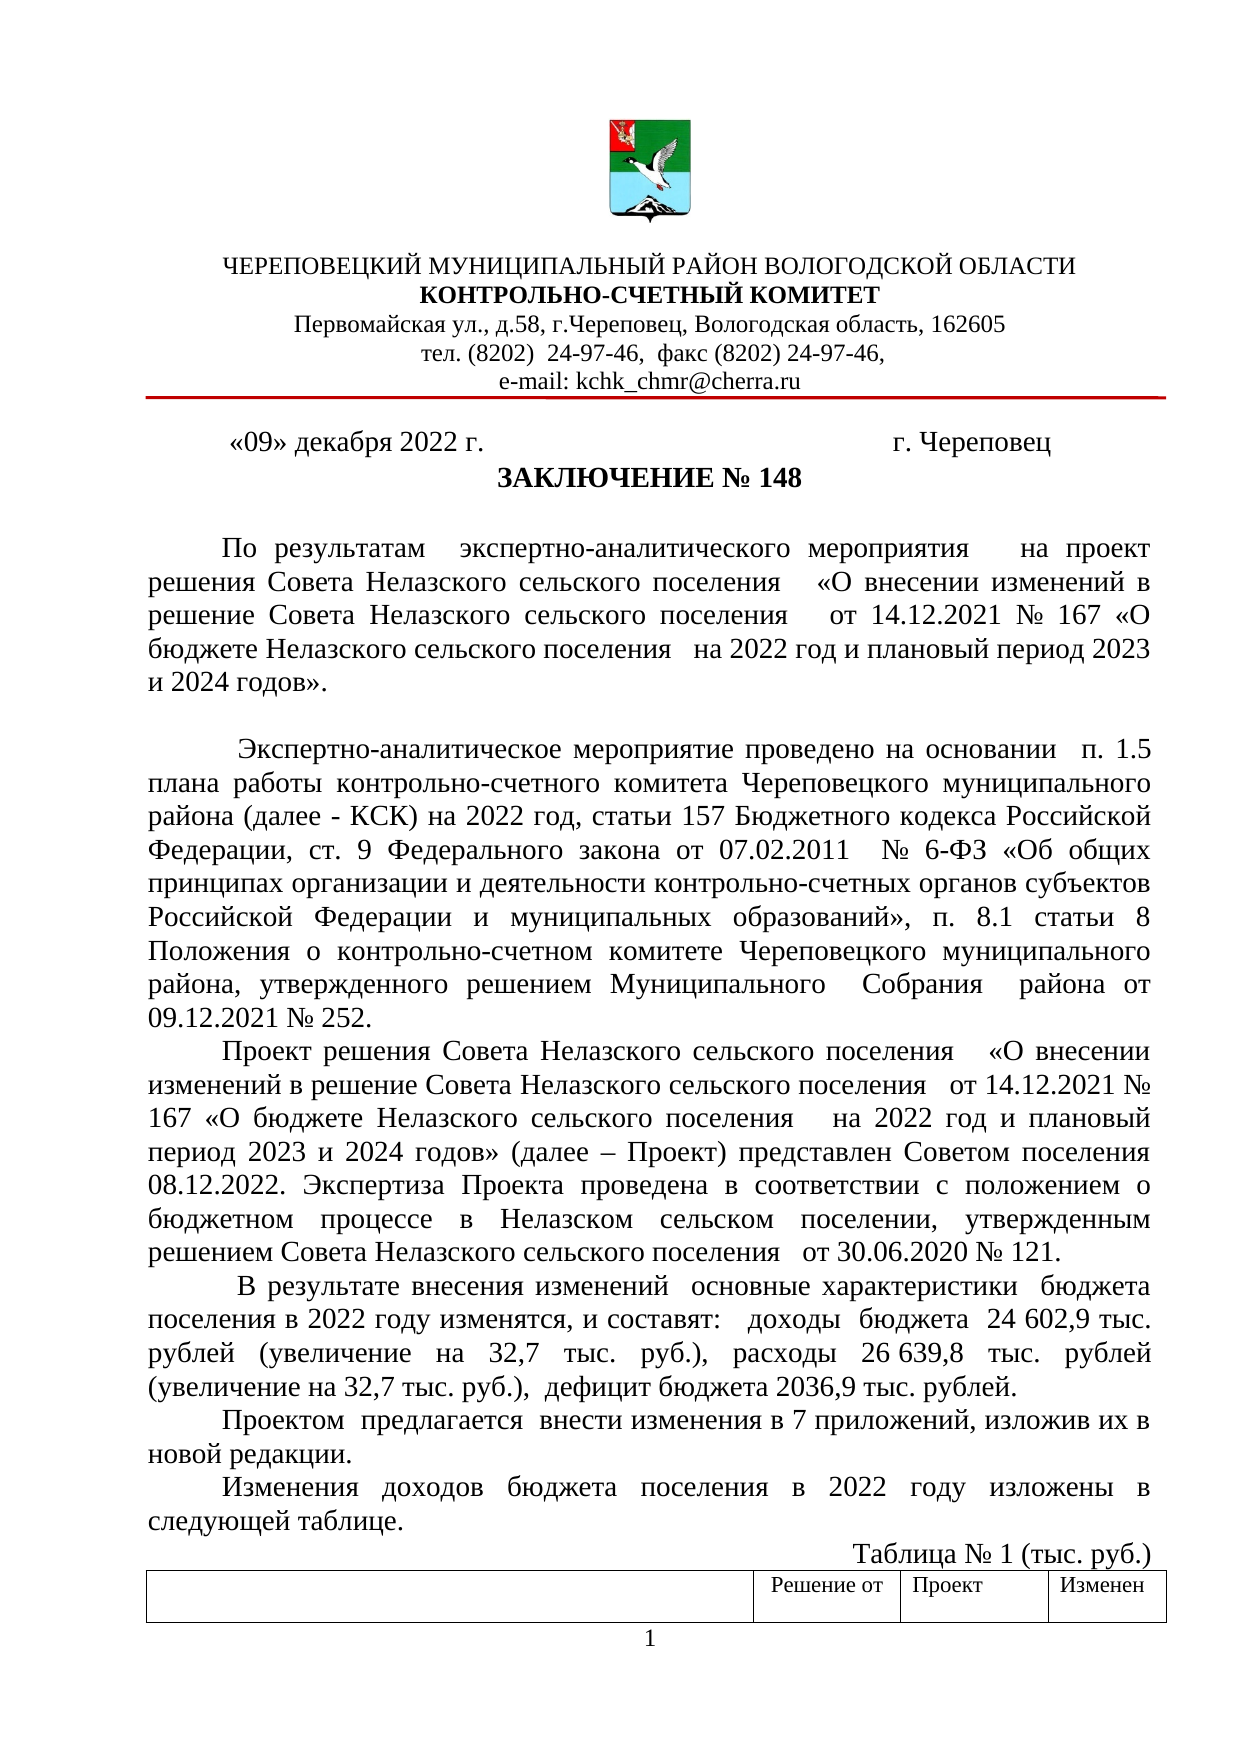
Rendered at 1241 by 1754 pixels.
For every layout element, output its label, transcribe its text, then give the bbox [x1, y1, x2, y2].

text Первомайская ул., д.58, г.Череповец, Вологодская область, 162605 [148, 309, 1152, 338]
text По результатам экспертно-аналитического мероприятия на проект решения Совета Нелазского сельского поселения «О внесении изменений в решение Совета Нелазского сельского поселения от 14.12.2021 № 167 «О бюджете Нелазского сельского поселения на 2022 год и плановый период 2023 и 2024 годов». [148, 530, 1152, 698]
text Проект решения Совета Нелазского сельского поселения «О внесении изменений в решение Совета Нелазского сельского поселения от 14.12.2021 № 167 «О бюджете Нелазского сельского поселения на 2022 год и плановый период 2023 и 2024 годов» (далее – Проект) представлен Советом поселения 08.12.2022. Экспертиза Проекта проведена в соответствии с положением о бюджетном процессе в Нелазском сельском поселении, утвержденным решением Совета Нелазского сельского поселения от 30.06.2020 № 121. [148, 1033, 1152, 1268]
text e-mail: kchk_chmr@cherra.ru [148, 366, 1152, 395]
text Проектом предлагается внести изменения в 7 приложений, изложив их в новой редакции. [148, 1402, 1152, 1469]
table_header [754, 1571, 900, 1622]
text ЧЕРЕПОВЕЦКИЙ МУНИЦИПАЛЬНЫЙ РАЙОН ВОЛОГОДСКОЙ ОБЛАСТИ [148, 251, 1152, 280]
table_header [901, 1571, 1048, 1622]
text Изменения доходов бюджета поселения в 2022 году изложены в следующей таблице. [148, 1469, 1152, 1536]
text В результате внесения изменений основные характеристики бюджета поселения в 2022 году изменятся, и составят: доходы бюджета 24 602,9 тыс. рублей (увеличение на 32,7 тыс. руб.), расходы 26 639,8 тыс. рублей (увеличение на 32,7 тыс. руб.), дефицит бюджета 2036,9 тыс. рублей. [148, 1268, 1152, 1402]
picture [608, 118, 691, 223]
text «09» декабря 2022 г. г. Череповец [148, 424, 1152, 457]
text ЗАКЛЮЧЕНИЕ № 148 [148, 462, 1152, 494]
table_header Изменения [1049, 1571, 1166, 1622]
text Таблица № 1 (тыс. руб.) [148, 1536, 1152, 1570]
text КОНТРОЛЬНО-СЧЕТНЫЙ КОМИТЕТ [148, 280, 1152, 309]
text Экспертно-аналитическое мероприятие проведено на основании п. 1.5 плана работы контрольно-счетного комитета Череповецкого муниципального района (далее - КСК) на 2022 год, статьи 157 Бюджетного кодекса Российской Федерации, ст. 9 Федерального закона от 07.02.2011 № 6-ФЗ «Об общих принципах организации и деятельности контрольно-счетных органов субъектов Российской Федерации и муниципальных образований», п. 8.1 статьи 8 Положения о контрольно-счетном комитете Череповецкого муниципального района, утвержденного решением Муниципального Собрания района от 09.12.2021 № 252. [148, 731, 1152, 1033]
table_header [147, 1571, 753, 1622]
text тел. (8202) 24-97-46, факс (8202) 24-97-46, [148, 338, 1152, 366]
